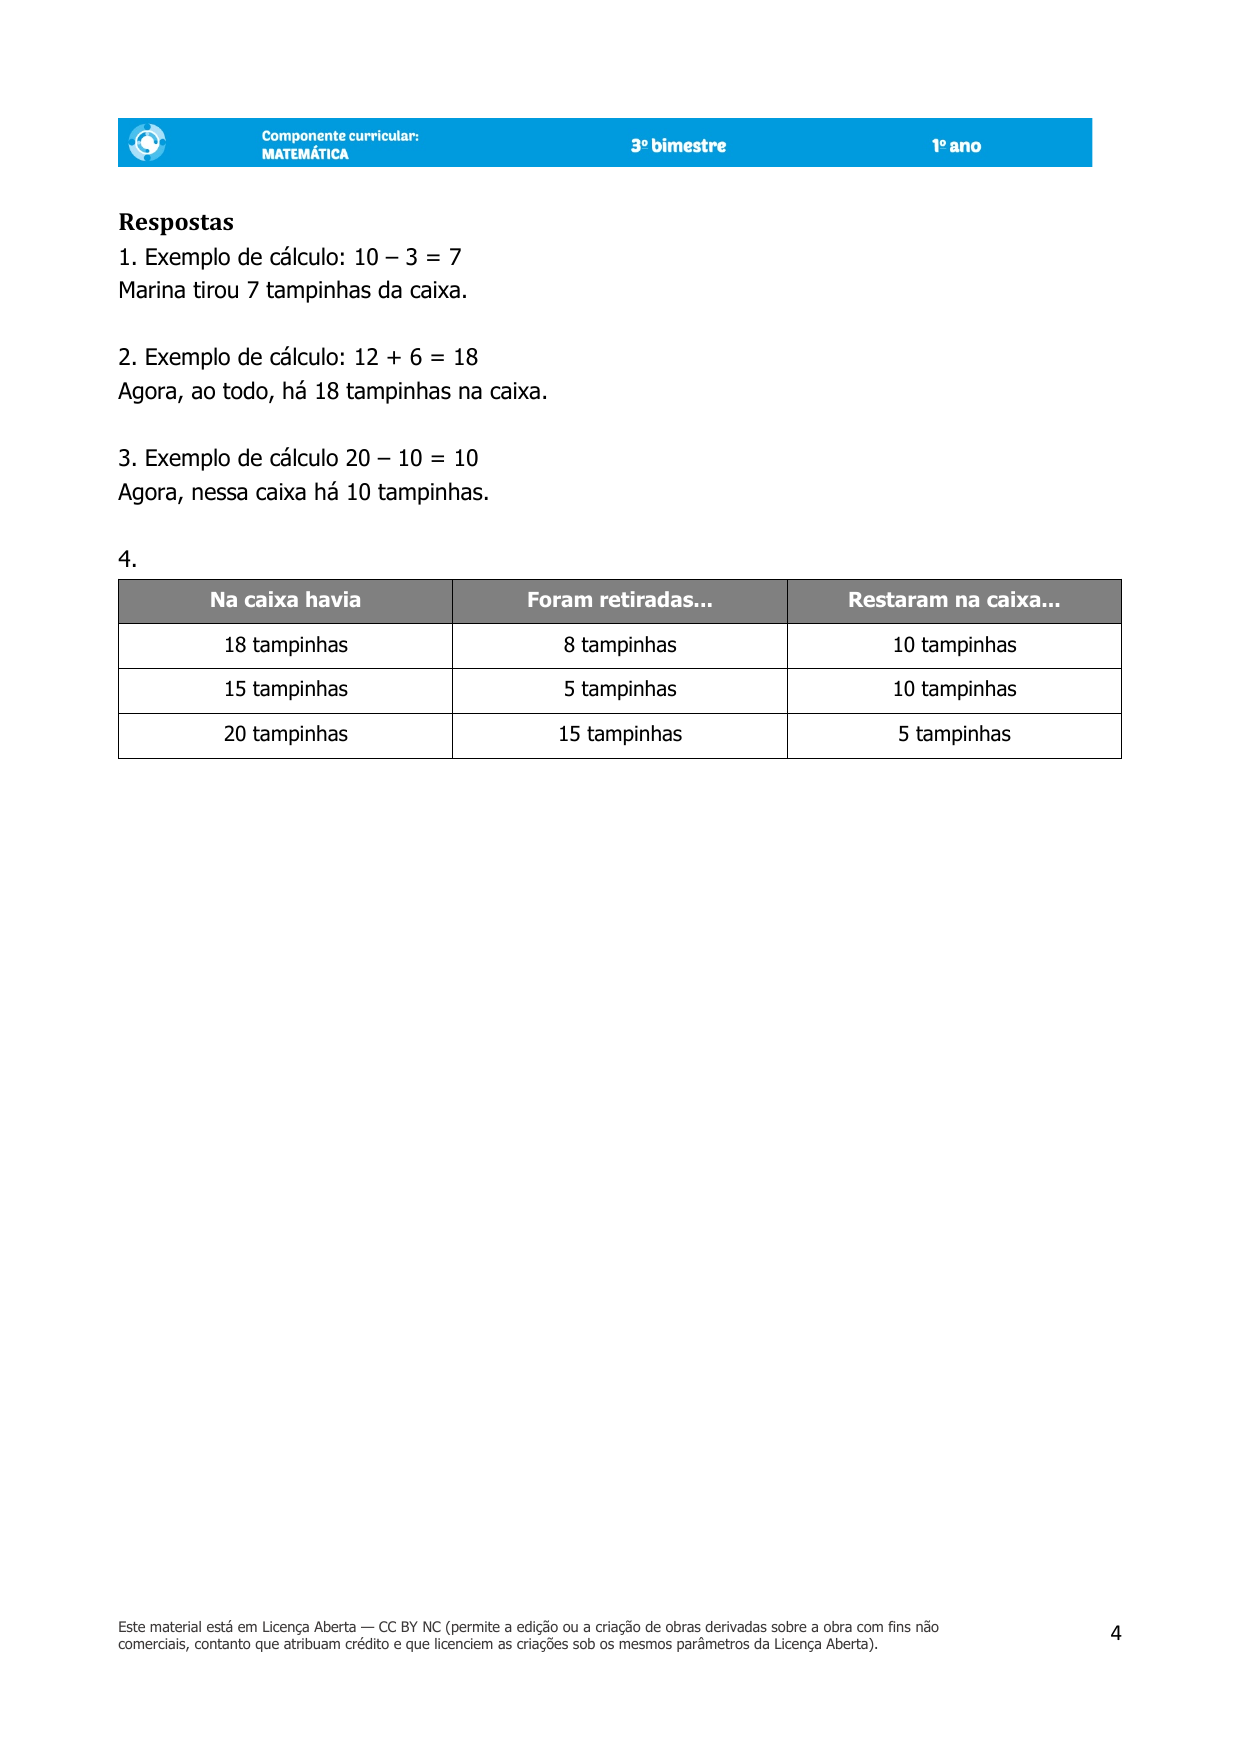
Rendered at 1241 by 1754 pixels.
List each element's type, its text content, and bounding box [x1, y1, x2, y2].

text Agora, ao todo, há 18 tampinhas na caixa. [118, 377, 1122, 404]
table_header Foram retiradas... [453, 580, 787, 623]
text Agora, nessa caixa há 10 tampinhas. [118, 477, 1122, 505]
picture [130, 125, 165, 160]
text 2. Exemplo de cálculo: 12 + 6 = 18 [118, 343, 1122, 371]
table_header Restaram na caixa... [788, 580, 1121, 623]
table_header Na caixa havia [119, 580, 452, 623]
picture [632, 139, 647, 152]
text Respostas [118, 207, 1122, 236]
table_cell 18 tampinhas [119, 624, 452, 668]
picture [263, 131, 345, 143]
text 1. Exemplo de cálculo: 10 – 3 = 7 [118, 242, 1122, 270]
table_cell 5 tampinhas [453, 669, 787, 713]
table_cell 20 tampinhas [119, 714, 452, 758]
picture [652, 138, 726, 152]
table_cell 10 tampinhas [788, 624, 1121, 668]
text Marina tirou 7 tampinhas da caixa. [118, 276, 1122, 303]
picture [349, 131, 418, 141]
picture [933, 139, 945, 152]
table_cell 5 tampinhas [788, 714, 1121, 758]
table_cell 8 tampinhas [453, 624, 787, 668]
table_cell 10 tampinhas [788, 669, 1121, 713]
picture [950, 142, 981, 152]
table_cell 15 tampinhas [453, 714, 787, 758]
text 3. Exemplo de cálculo 20 – 10 = 10 [118, 444, 1122, 472]
picture [263, 146, 319, 159]
table_cell 15 tampinhas [119, 669, 452, 713]
text 4. [118, 545, 1122, 572]
picture [319, 149, 348, 159]
